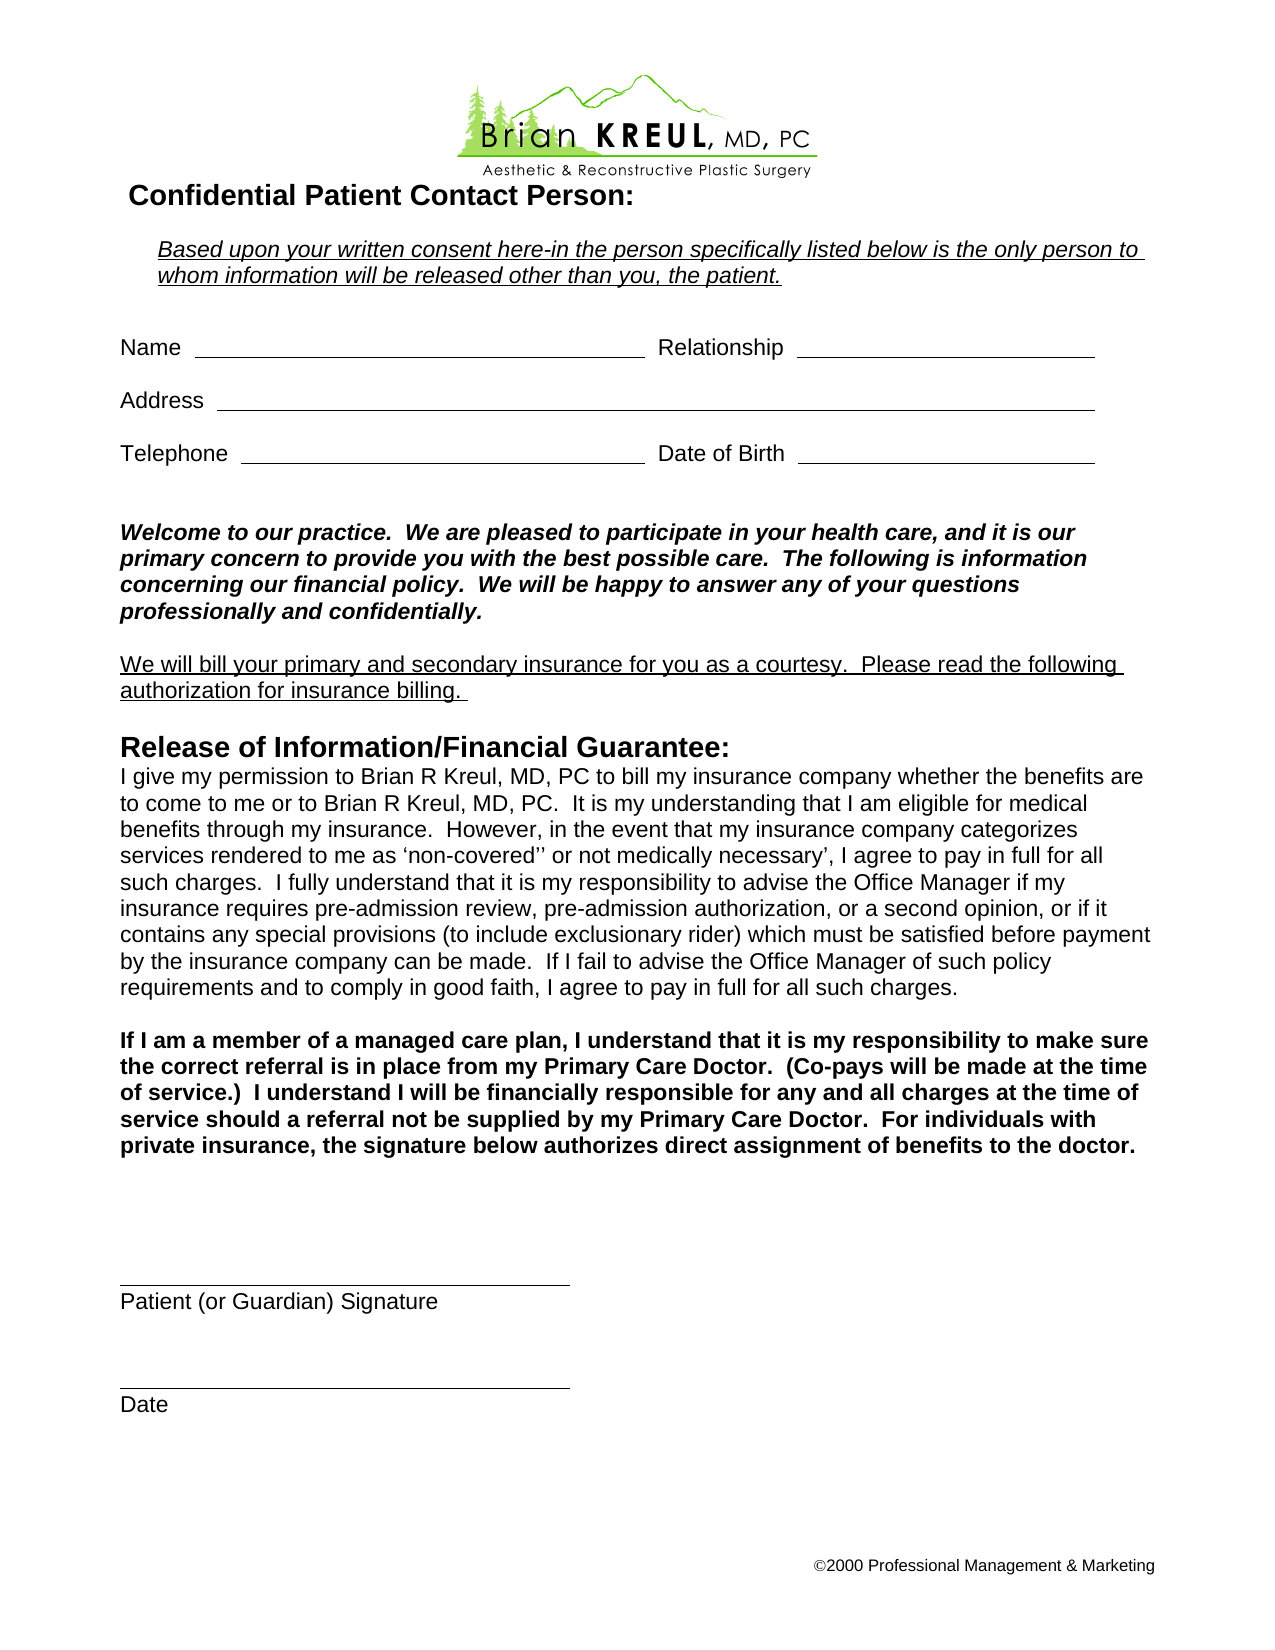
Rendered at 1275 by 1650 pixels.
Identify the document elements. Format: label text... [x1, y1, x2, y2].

text Telephone Date of Birth [120, 440, 1155, 466]
text Address [120, 387, 1155, 413]
text Based upon your written consent here-in the person specifically listed below is the only person to whom information will be released other than you, the patient. [157, 236, 1155, 289]
text Patient (or Guardian) Signature [120, 1288, 1155, 1314]
text We will bill your primary and secondary insurance for you as a courtesy. Please read the following authorization for insurance billing. [120, 651, 1155, 703]
text Welcome to our practice. We are pleased to participate in your health care, and it is our primary concern to provide you with the best possible care. The following is information concerning our financial policy. We will be happy to answer any of your questions professionally and confidentially. [120, 519, 1155, 624]
picture [457, 75, 818, 178]
text Release of Information/Financial Guarantee: [120, 729, 1155, 763]
text Date [120, 1391, 1155, 1417]
text If I am a member of a managed care plan, I understand that it is my responsibility to make sure the correct referral is in place from my Primary Care Doctor. (Co-pays will be made at the time of service.) I understand I will be financially responsible for any and all charges at the time of service should a referral not be supplied by my Primary Care Doctor. For individuals with private insurance, the signature below authorizes direct assignment of benefits to the doctor. [120, 1027, 1155, 1158]
text I give my permission to Brian R Kreul, MD, PC to bill my insurance company whether the benefits are to come to me or to Brian R Kreul, MD, PC. It is my understanding that I am eligible for medical benefits through my insurance. However, in the event that my insurance company categorizes services rendered to me as ‘non-covered’’ or not medically necessary’, I agree to pay in full for all such charges. I fully understand that it is my responsibility to advise the Office Manager if my insurance requires pre-admission review, pre-admission authorization, or a second opinion, or if it contains any special provisions (to include exclusionary rider) which must be satisfied before payment by the insurance company can be made. If I fail to advise the Office Manager of such policy requirements and to comply in good faith, I agree to pay in full for all such charges. [120, 763, 1155, 1000]
text Confidential Patient Contact Person: [120, 177, 1155, 211]
text Name Relationship [120, 334, 1155, 361]
